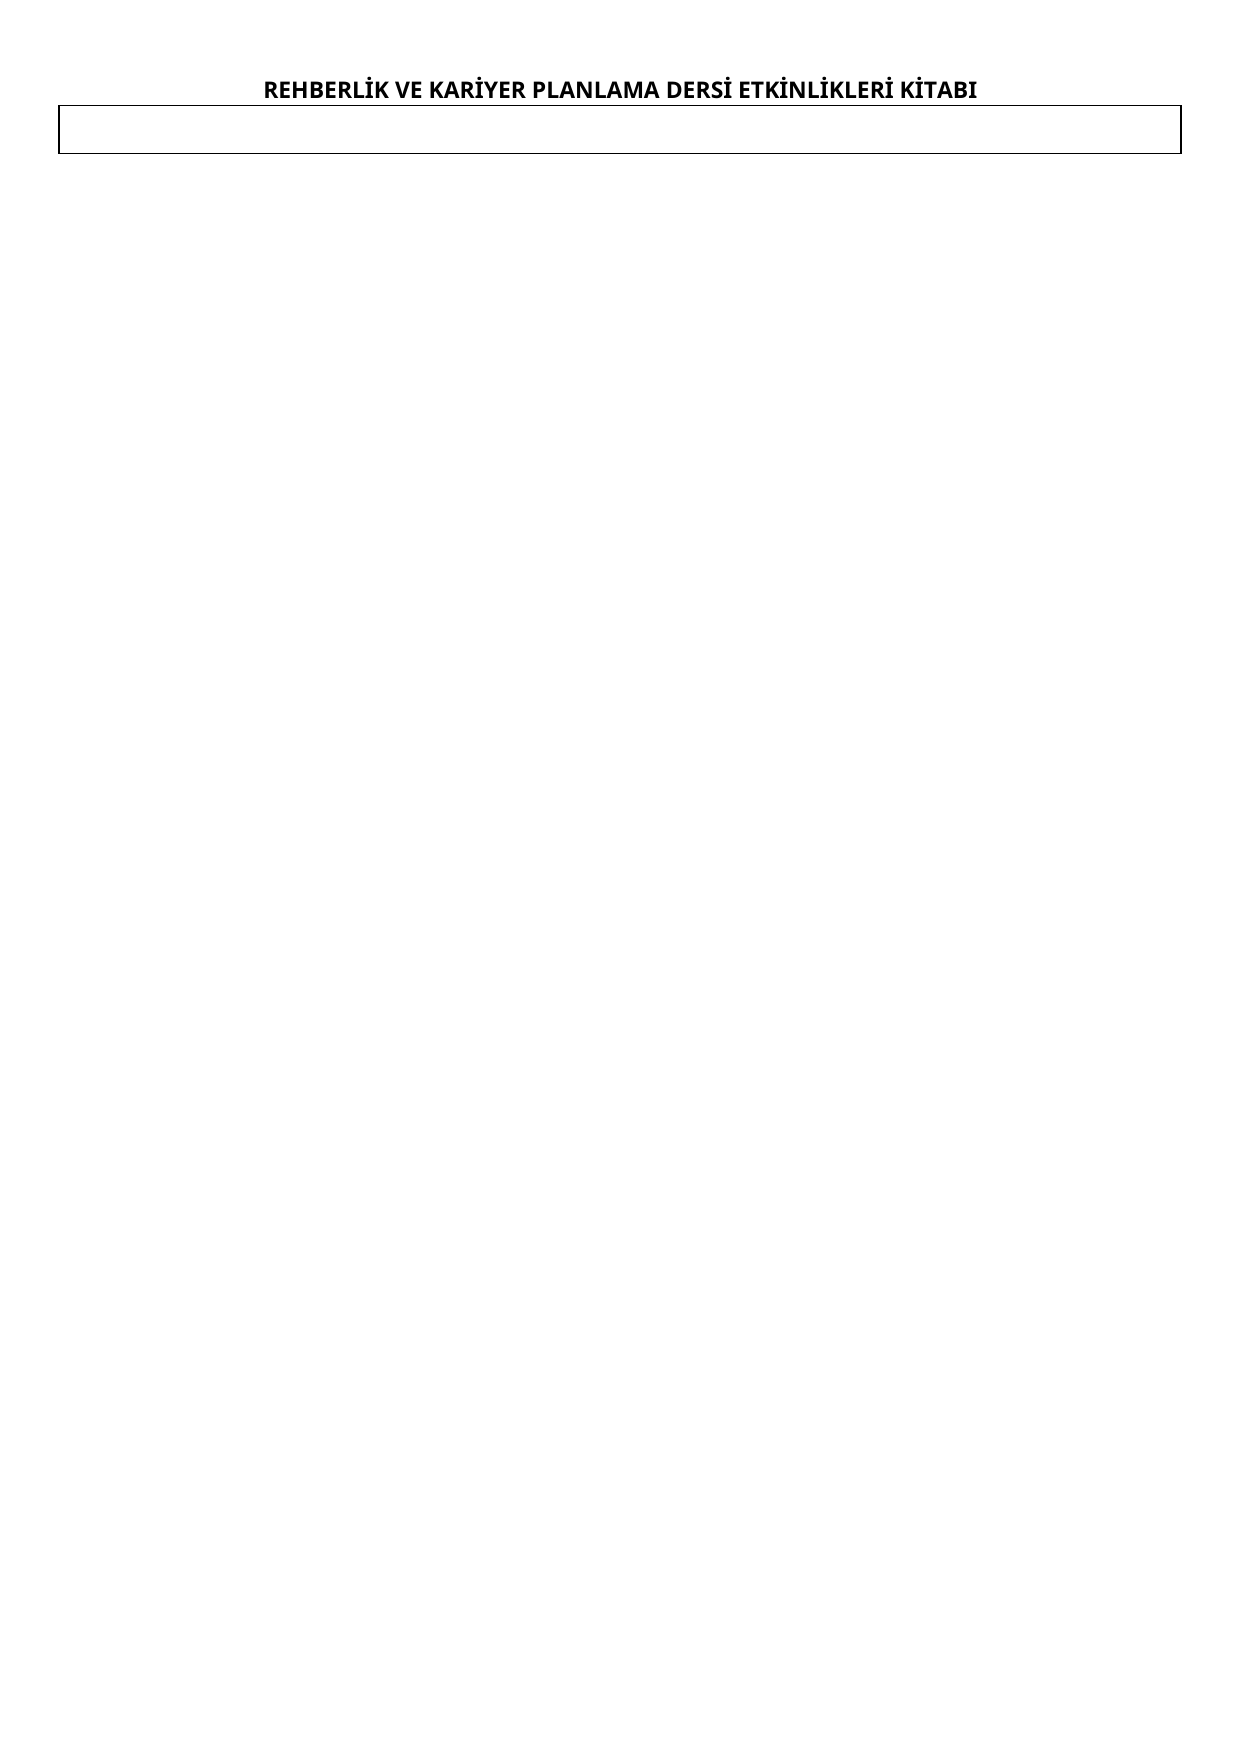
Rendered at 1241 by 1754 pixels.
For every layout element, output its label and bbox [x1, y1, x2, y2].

table_cell [60, 106, 1180, 153]
